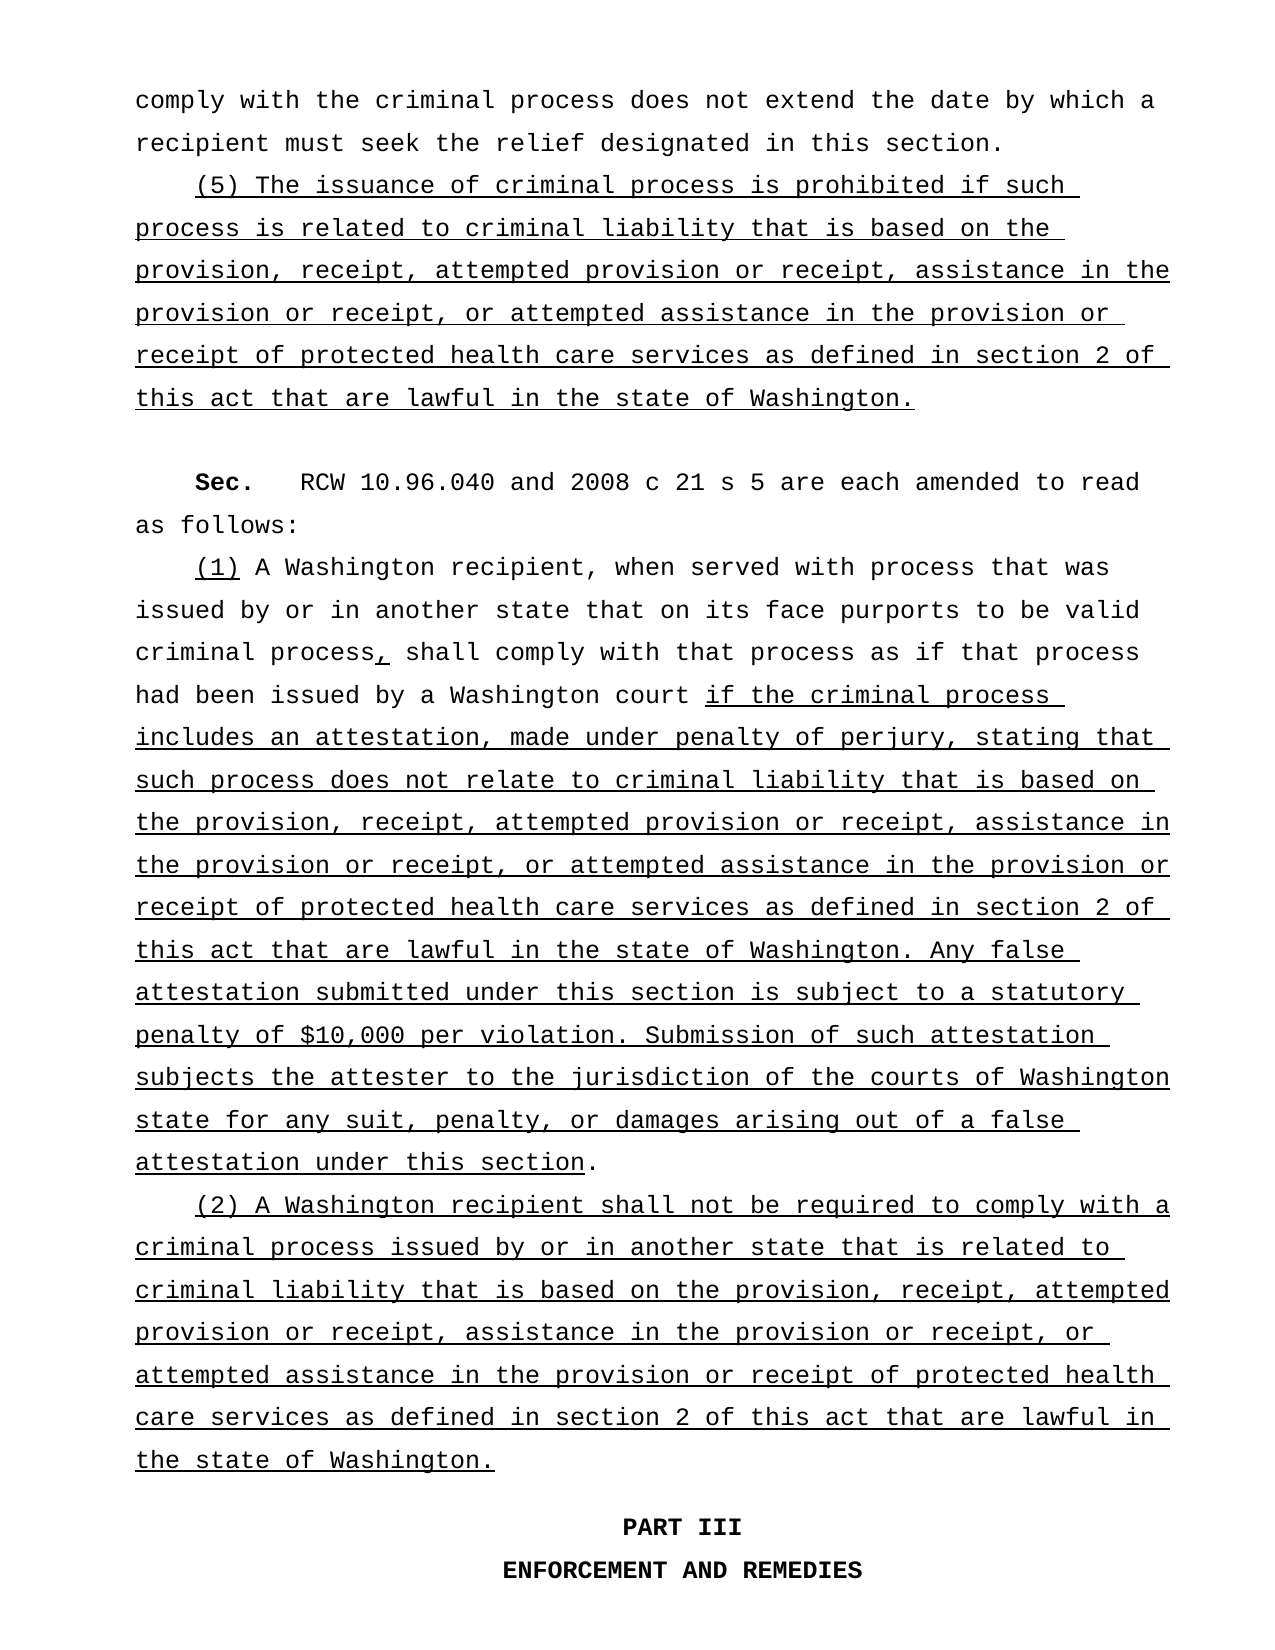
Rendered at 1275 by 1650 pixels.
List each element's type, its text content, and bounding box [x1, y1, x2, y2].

text (5) The issuance of criminal process is prohibited if such process is related to criminal liability that is based on the provision, receipt, attempted provision or receipt, assistance in the provision or receipt, or attempted assistance in the provision or receipt of protected health care services as defined in section 2 of this act that are lawful in the state of Washington. [135, 283, 1170, 366]
text (1) A Washington recipient, when served with process that was issued by or in another state that on its face purports to be valid criminal process, shall comply with that process as if that process had been issued by a Washington court if the criminal process includes an attestation, made under penalty of perjury, stating that such process does not relate to criminal liability that is based on the provision, receipt, attempted provision or receipt, assistance in the provision or receipt, or attempted assistance in the provision or receipt of protected health care services as defined in section 2 of this act that are lawful in the state of Washington. Any false attestation submitted under this section is subject to a statutory penalty of $10,000 per violation. Submission of such attestation subjects the attester to the jurisdiction of the courts of Washington state for any suit, penalty, or damages arising out of a false attestation under this section. [135, 920, 1170, 1088]
text (2) A Washington recipient shall not be required to comply with a criminal process issued by or in another state that is related to criminal liability that is based on the provision, receipt, attempted provision or receipt, assistance in the provision or receipt, or attempted assistance in the provision or receipt of protected health care services as defined in section 2 of this act that are lawful in the state of Washington. [135, 1387, 1170, 1428]
text (5) The issuance of criminal process is prohibited if such process is related to criminal liability that is based on the provision, receipt, attempted provision or receipt, assistance in the provision or receipt, or attempted assistance in the provision or receipt of protected health care services as defined in section 2 of this act that are lawful in the state of Washington. [135, 368, 1170, 415]
text Sec. RCW 10.96.040 and 2008 c 21 s 5 are each amended to read as follows: [135, 457, 1170, 542]
text PART III [135, 1502, 1170, 1544]
text (1) A Washington recipient, when served with process that was issued by or in another state that on its face purports to be valid criminal process, shall comply with that process as if that process had been issued by a Washington court if the criminal process includes an attestation, made under penalty of perjury, stating that such process does not relate to criminal liability that is based on the provision, receipt, attempted provision or receipt, assistance in the provision or receipt, or attempted assistance in the provision or receipt of protected health care services as defined in section 2 of this act that are lawful in the state of Washington. Any false attestation submitted under this section is subject to a statutory penalty of $10,000 per violation. Submission of such attestation subjects the attester to the jurisdiction of the courts of Washington state for any suit, penalty, or damages arising out of a false attestation under this section. [135, 1090, 1170, 1179]
text ENFORCEMENT AND REMEDIES [135, 1544, 1170, 1587]
text (1) A Washington recipient, when served with process that was issued by or in another state that on its face purports to be valid criminal process, shall comply with that process as if that process had been issued by a Washington court if the criminal process includes an attestation, made under penalty of perjury, stating that such process does not relate to criminal liability that is based on the provision, receipt, attempted provision or receipt, assistance in the provision or receipt, or attempted assistance in the provision or receipt of protected health care services as defined in section 2 of this act that are lawful in the state of Washington. Any false attestation submitted under this section is subject to a statutory penalty of $10,000 per violation. Submission of such attestation subjects the attester to the jurisdiction of the courts of Washington state for any suit, penalty, or damages arising out of a false attestation under this section. [135, 750, 1170, 833]
text (2) A Washington recipient shall not be required to comply with a criminal process issued by or in another state that is related to criminal liability that is based on the provision, receipt, attempted provision or receipt, assistance in the provision or receipt, or attempted assistance in the provision or receipt of protected health care services as defined in section 2 of this act that are lawful in the state of Washington. [135, 1179, 1170, 1300]
text (5) The issuance of criminal process is prohibited if such process is related to criminal liability that is based on the provision, receipt, attempted provision or receipt, assistance in the provision or receipt, or attempted assistance in the provision or receipt of protected health care services as defined in section 2 of this act that are lawful in the state of Washington. [135, 160, 1170, 281]
text (2) A Washington recipient shall not be required to comply with a criminal process issued by or in another state that is related to criminal liability that is based on the provision, receipt, attempted provision or receipt, assistance in the provision or receipt, or attempted assistance in the provision or receipt of protected health care services as defined in section 2 of this act that are lawful in the state of Washington. [135, 1302, 1170, 1385]
text (1) A Washington recipient, when served with process that was issued by or in another state that on its face purports to be valid criminal process, shall comply with that process as if that process had been issued by a Washington court if the criminal process includes an attestation, made under penalty of perjury, stating that such process does not relate to criminal liability that is based on the provision, receipt, attempted provision or receipt, assistance in the provision or receipt, or attempted assistance in the provision or receipt of protected health care services as defined in section 2 of this act that are lawful in the state of Washington. Any false attestation submitted under this section is subject to a statutory penalty of $10,000 per violation. Submission of such attestation subjects the attester to the jurisdiction of the courts of Washington state for any suit, penalty, or damages arising out of a false attestation under this section. [135, 542, 1170, 748]
text (2) A Washington recipient shall not be required to comply with a criminal process issued by or in another state that is related to criminal liability that is based on the provision, receipt, attempted provision or receipt, assistance in the provision or receipt, or attempted assistance in the provision or receipt of protected health care services as defined in section 2 of this act that are lawful in the state of Washington. [135, 1430, 1170, 1477]
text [135, 75, 1170, 160]
